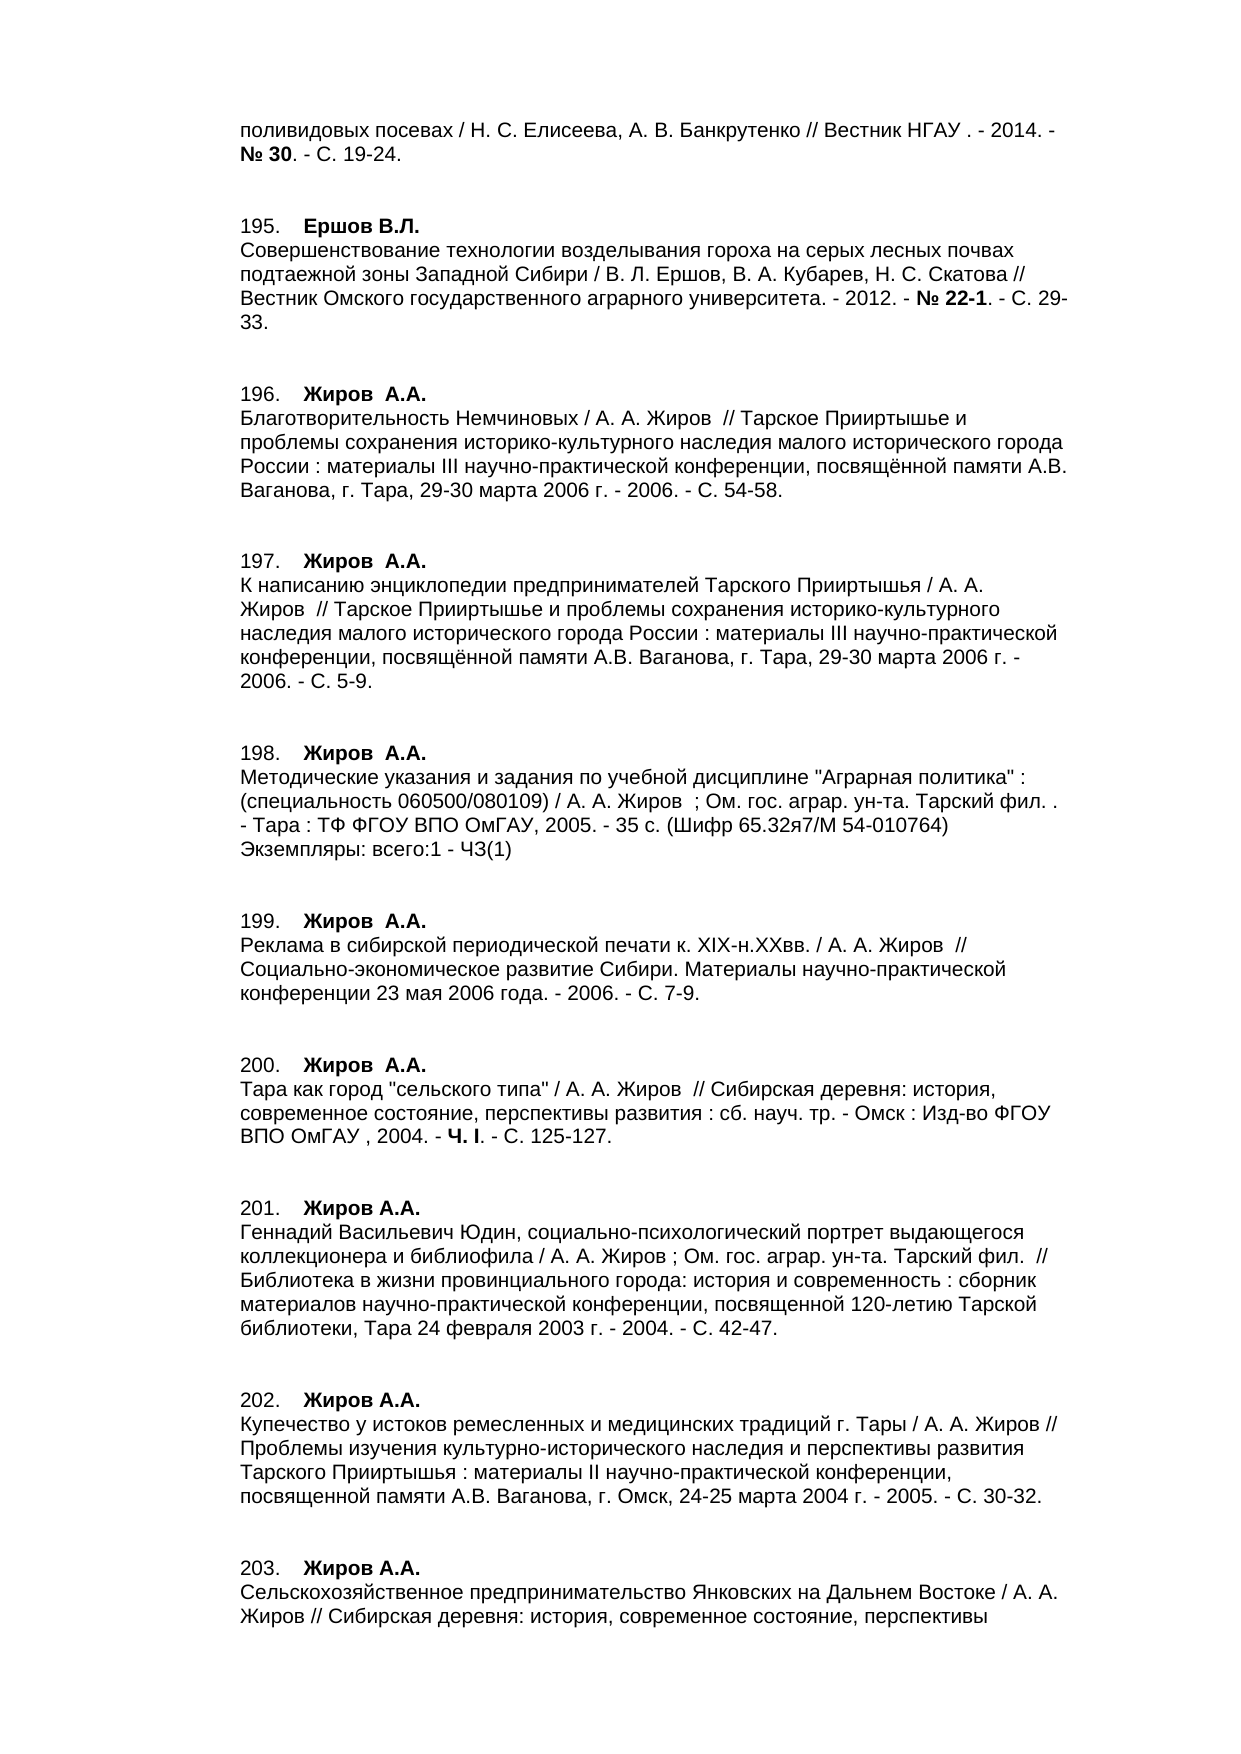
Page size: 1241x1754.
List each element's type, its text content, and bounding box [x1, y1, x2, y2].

text 201. Жиров А.А. [240, 1196, 1068, 1220]
text Методические указания и задания по учебной дисциплине "Аграрная политика" : (специальность 060500/080109) / А. А. Жиров ; Ом. гос. аграр. ун-та. Тарский фил. . - Тара : ТФ ФГОУ ВПО ОмГАУ, 2005. - 35 с. (Шифр 65.32я7/М 54-010764) [240, 765, 1068, 837]
text 198. Жиров А.А. [240, 741, 1068, 765]
text Благотворительность Немчиновых / А. А. Жиров // Тарское Прииртышье и проблемы сохранения историко-культурного наследия малого исторического города России : материалы III научно-практической конференции, посвящённой памяти А.В. Ваганова, г. Тара, 29-30 марта 2006 г. - 2006. - С. 54-58. [240, 406, 1068, 501]
text 197. Жиров А.А. [240, 549, 1068, 573]
text Совершенствование технологии возделывания гороха на серых лесных почвах подтаежной зоны Западной Сибири / В. Л. Ершов, В. А. Кубарев, Н. С. Скатова // Вестник Омского государственного аграрного университета. - 2012. - № 22-1. - С. 29-33. [240, 238, 1068, 334]
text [240, 1579, 1068, 1627]
text 196. Жиров А.А. [240, 382, 1068, 406]
text 200. Жиров А.А. [240, 1052, 1068, 1076]
text 203. Жиров А.А. [240, 1556, 1068, 1579]
text К написанию энциклопедии предпринимателей Тарского Прииртышья / А. А. Жиров // Тарское Прииртышье и проблемы сохранения историко-культурного наследия малого исторического города России : материалы III научно-практической конференции, посвящённой памяти А.В. Ваганова, г. Тара, 29-30 марта 2006 г. - 2006. - С. 5-9. [240, 573, 1068, 693]
text 199. Жиров А.А. [240, 909, 1068, 933]
text Геннадий Васильевич Юдин, социально-психологический портрет выдающегося коллекционера и библиофила / А. А. Жиров ; Ом. гос. аграр. ун-та. Тарский фил. // Библиотека в жизни провинциального города: история и современность : сборник материалов научно-практической конференции, посвященной 120-летию Тарской библиотеки, Тара 24 февраля 2003 г. - 2004. - С. 42-47. [240, 1220, 1068, 1340]
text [240, 118, 1068, 166]
text 202. Жиров А.А. [240, 1388, 1068, 1412]
text Реклама в сибирской периодической печати к. XIX-н.XXвв. / А. А. Жиров // Социально-экономическое развитие Сибири. Материалы научно-практической конференции 23 мая 2006 года. - 2006. - С. 7-9. [240, 933, 1068, 1004]
text 195. Ершов В.Л. [240, 214, 1068, 238]
text Тара как город "сельского типа" / А. А. Жиров // Сибирская деревня: история, современное состояние, перспективы развития : сб. науч. тр. - Омск : Изд-во ФГОУ ВПО ОмГАУ , 2004. - Ч. I. - С. 125-127. [240, 1076, 1068, 1148]
text Экземпляры: всего:1 - ЧЗ(1) [240, 837, 1068, 861]
text Купечество у истоков ремесленных и медицинских традиций г. Тары / А. А. Жиров // Проблемы изучения культурно-исторического наследия и перспективы развития Тарского Прииртышья : материалы II научно-практической конференции, посвященной памяти А.В. Ваганова, г. Омск, 24-25 марта 2004 г. - 2005. - С. 30-32. [240, 1412, 1068, 1508]
